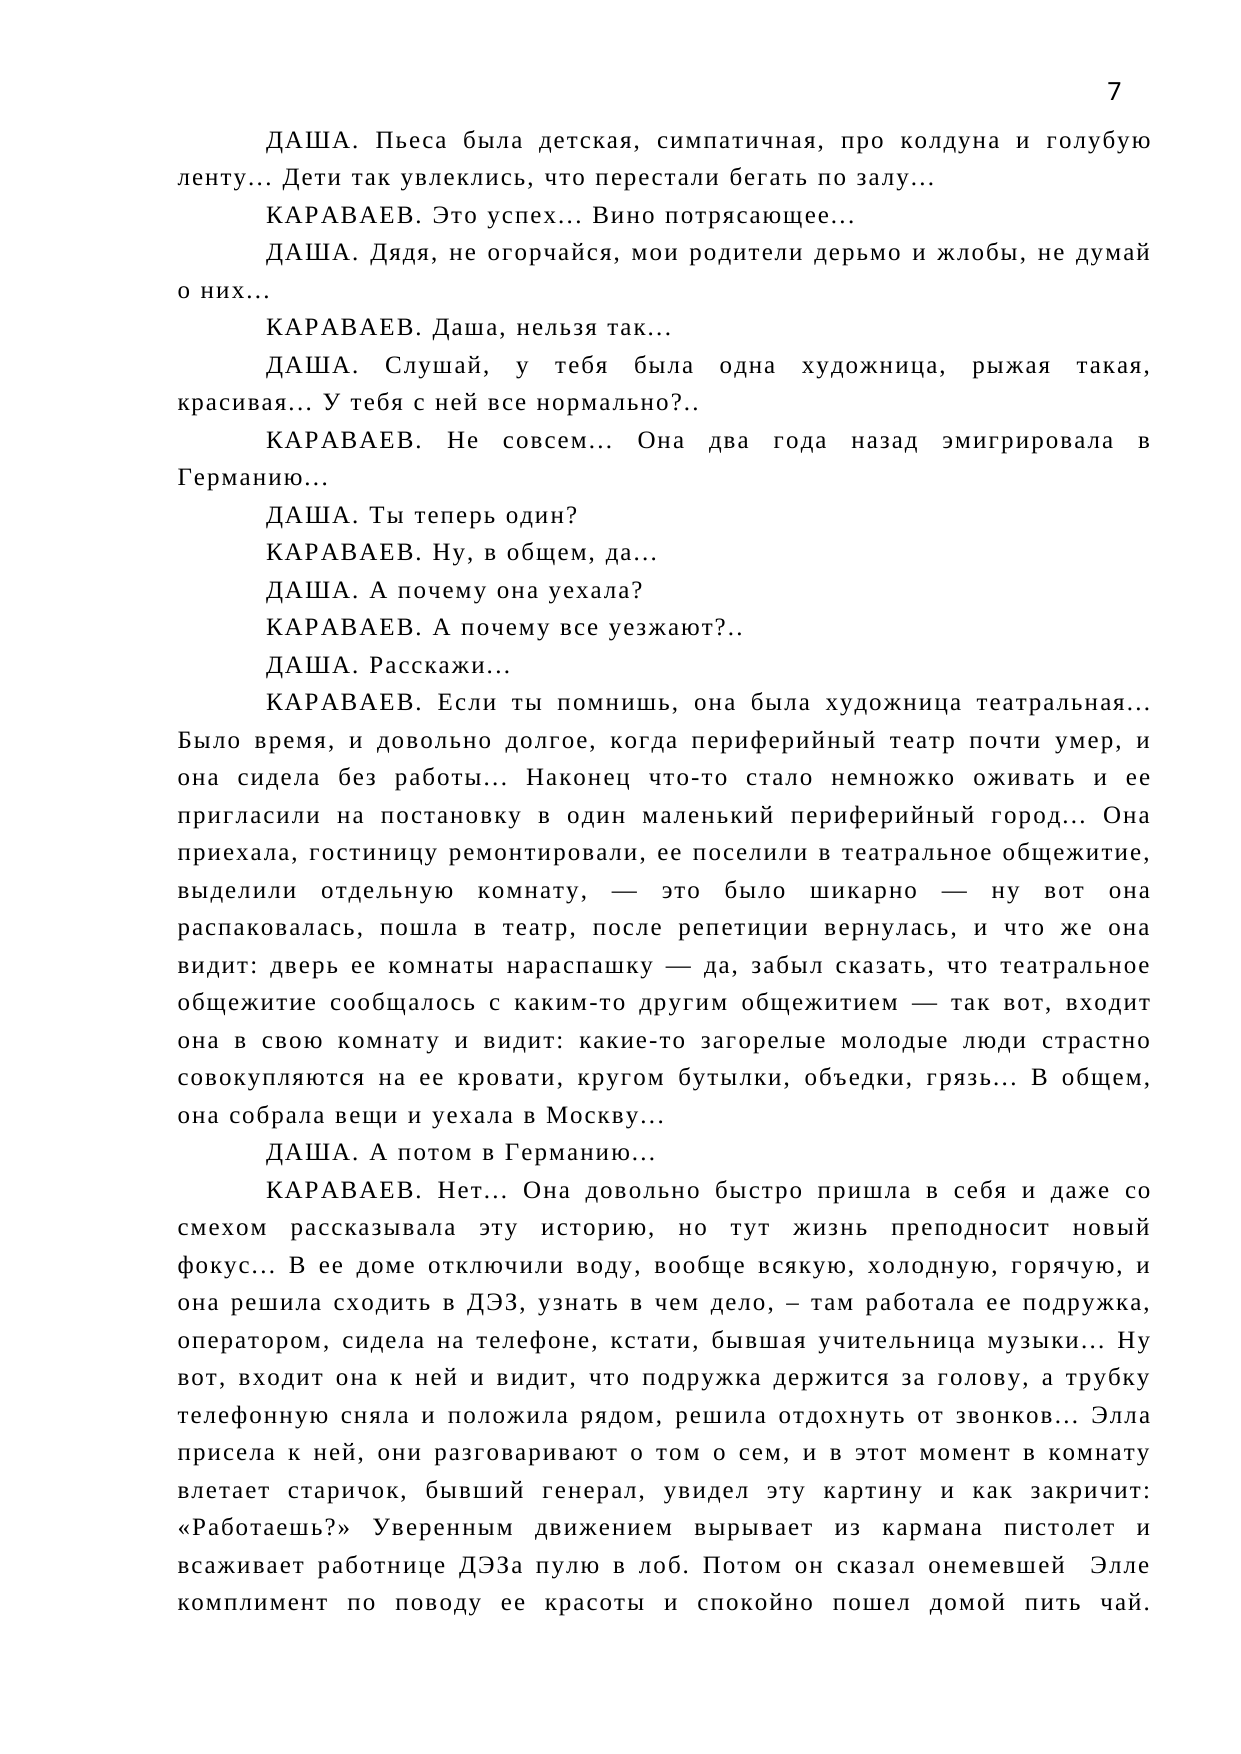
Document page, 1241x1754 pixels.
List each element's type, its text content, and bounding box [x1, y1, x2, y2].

text КАРАВАЕВ. А почему все уезжают?.. [177, 606, 1152, 643]
text ДАША. Слушай, у тебя была одна художница, рыжая такая, красивая... У тебя с ней все нормально?.. [177, 343, 1152, 418]
text КАРАВАЕВ. Даша, нельзя так... [177, 306, 1152, 343]
text ДАША. А почему она уехала? [177, 568, 1152, 606]
text ДАША. А потом в Германию... [177, 1131, 1152, 1168]
text ДАША. Пьеса была детская, симпатичная, про колдуна и голубую ленту... Дети так увлеклись, что перестали бегать по залу... [177, 118, 1152, 193]
text КАРАВАЕВ. Это успех... Вино потрясающее... [177, 193, 1152, 231]
text КАРАВАЕВ. Если ты помнишь, она была художница театральная... Было время, и довольно долгое, когда периферийный театр почти умер, и она сидела без работы... Наконец что-то стало немножко оживать и ее пригласили на постановку в один маленький периферийный город... Она приехала, гостиницу ремонтировали, ее поселили в театральное общежитие, выделили отдельную комнату, — это было шикарно — ну вот она распаковалась, пошла в театр, после репетиции вернулась, и что же она видит: дверь ее комнаты нараспашку — да, забыл сказать, что театральное общежитие сообщалось с каким-то другим общежитием — так вот, входит она в свою комнату и видит: какие-то загорелые молодые люди страстно совокупляются на ее кровати, кругом бутылки, объедки, грязь... В общем, она собрала вещи и уехала в Москву... [177, 681, 1152, 1131]
text КАРАВАЕВ. Ну, в общем, да... [177, 531, 1152, 568]
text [177, 1168, 1152, 1618]
text ДАША. Расскажи... [177, 643, 1152, 681]
text ДАША. Ты теперь один? [177, 493, 1152, 531]
text КАРАВАЕВ. Не совсем... Она два года назад эмигрировала в Германию... [177, 418, 1152, 493]
text ДАША. Дядя, не огорчайся, мои родители дерьмо и жлобы, не думай о них... [177, 231, 1152, 306]
